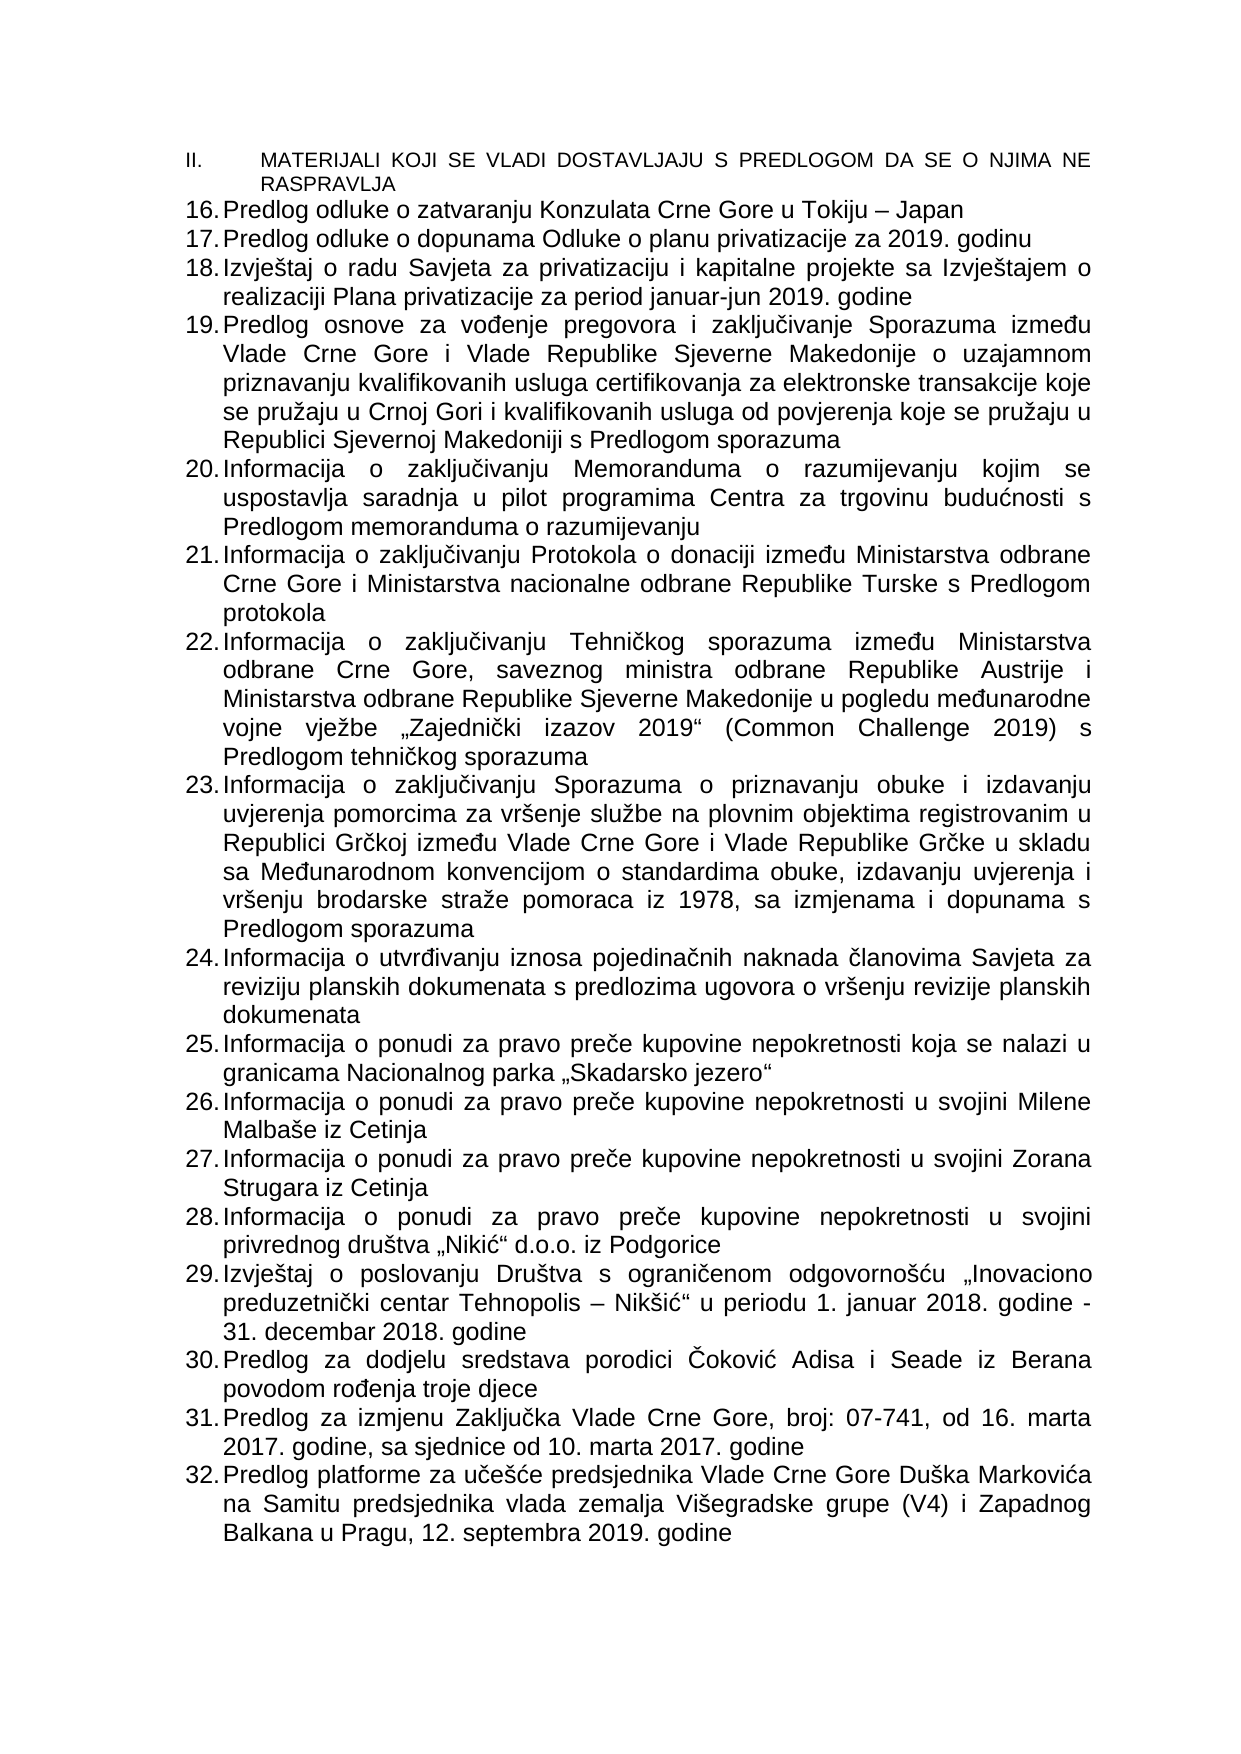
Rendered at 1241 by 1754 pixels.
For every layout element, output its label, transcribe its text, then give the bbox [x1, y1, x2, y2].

list Izvještaj o poslovanju Društva s ograničenom odgovornošću „Inovaciono preduzetnički centar Tehnopolis – Nikšić“ u periodu 1. januar 2018. godine - 31. decembar 2018. godine [185, 1259, 1093, 1346]
list Informacija o zaključivanju Tehničkog sporazuma između Ministarstva odbrane Crne Gore, saveznog ministra odbrane Republike Austrije i Ministarstva odbrane Republike Sjeverne Makedonije u pogledu međunarodne vojne vježbe „Zajednički izazov 2019“ (Common Challenge 2019) s Predlogom tehničkog sporazuma [185, 627, 1093, 771]
list MATERIJALI KOJI SE VLADI DOSTAVLJAJU S PREDLOGOM DA SE O NJIMA NE RASPRAVLJA [185, 148, 1093, 196]
list Informacija o ponudi za pravo preče kupovine nepokretnosti koja se nalazi u granicama Nacionalnog parka „Skadarsko jezero“ [185, 1029, 1093, 1087]
list Predlog platforme za učešće predsjednika Vlade Crne Gore Duška Markovića na Samitu predsjednika vlada zemalja Višegradske grupe (V4) i Zapadnog Balkana u Pragu, 12. septembra 2019. godine [185, 1461, 1093, 1547]
list Izvještaj o radu Savjeta za privatizaciju i kapitalne projekte sa Izvještajem o realizaciji Plana privatizacije za period januar-jun 2019. godine [185, 253, 1093, 311]
list Predlog osnove za vođenje pregovora i zaključivanje Sporazuma između Vlade Crne Gore i Vlade Republike Sjeverne Makedonije o uzajamnom priznavanju kvalifikovanih usluga certifikovanja za elektronske transakcije koje se pružaju u Crnoj Gori i kvalifikovanih usluga od povjerenja koje se pružaju u Republici Sjevernoj Makedoniji s Predlogom sporazuma [185, 311, 1093, 454]
list Informacija o ponudi za pravo preče kupovine nepokretnosti u svojini privrednog društva „Nikić“ d.o.o. iz Podgorice [185, 1202, 1093, 1259]
list Informacija o zaključivanju Sporazuma o priznavanju obuke i izdavanju uvjerenja pomorcima za vršenje službe na plovnim objektima registrovanim u Republici Grčkoj između Vlade Crne Gore i Vlade Republike Grčke u skladu sa Međunarodnom konvencijom o standardima obuke, izdavanju uvjerenja i vršenju brodarske straže pomoraca iz 1978, sa izmjenama i dopunama s Predlogom sporazuma [185, 771, 1093, 943]
list Informacija o ponudi za pravo preče kupovine nepokretnosti u svojini Milene Malbaše iz Cetinja [185, 1087, 1093, 1144]
list Informacija o ponudi za pravo preče kupovine nepokretnosti u svojini Zorana Strugara iz Cetinja [185, 1144, 1093, 1202]
list Predlog odluke o dopunama Odluke o planu privatizacije za 2019. godinu [185, 224, 1093, 253]
list Informacija o zaključivanju Protokola o donaciji između Ministarstva odbrane Crne Gore i Ministarstva nacionalne odbrane Republike Turske s Predlogom protokola [185, 541, 1093, 627]
list Predlog za dodjelu sredstava porodici Čoković Adisa i Seade iz Berana povodom rođenja troje djece [185, 1346, 1093, 1403]
list Informacija o utvrđivanju iznosa pojedinačnih naknada članovima Savjeta za reviziju planskih dokumenata s predlozima ugovora o vršenju revizije planskih dokumenata [185, 943, 1093, 1029]
list Predlog odluke o zatvaranju Konzulata Crne Gore u Tokiju – Japan [185, 196, 1093, 224]
list Predlog za izmjenu Zaključka Vlade Crne Gore, broj: 07-741, od 16. marta 2017. godine, sa sjednice od 10. marta 2017. godine [185, 1403, 1093, 1461]
list Informacija o zaključivanju Memoranduma o razumijevanju kojim se uspostavlja saradnja u pilot programima Centra za trgovinu budućnosti s Predlogom memoranduma o razumijevanju [185, 454, 1093, 541]
